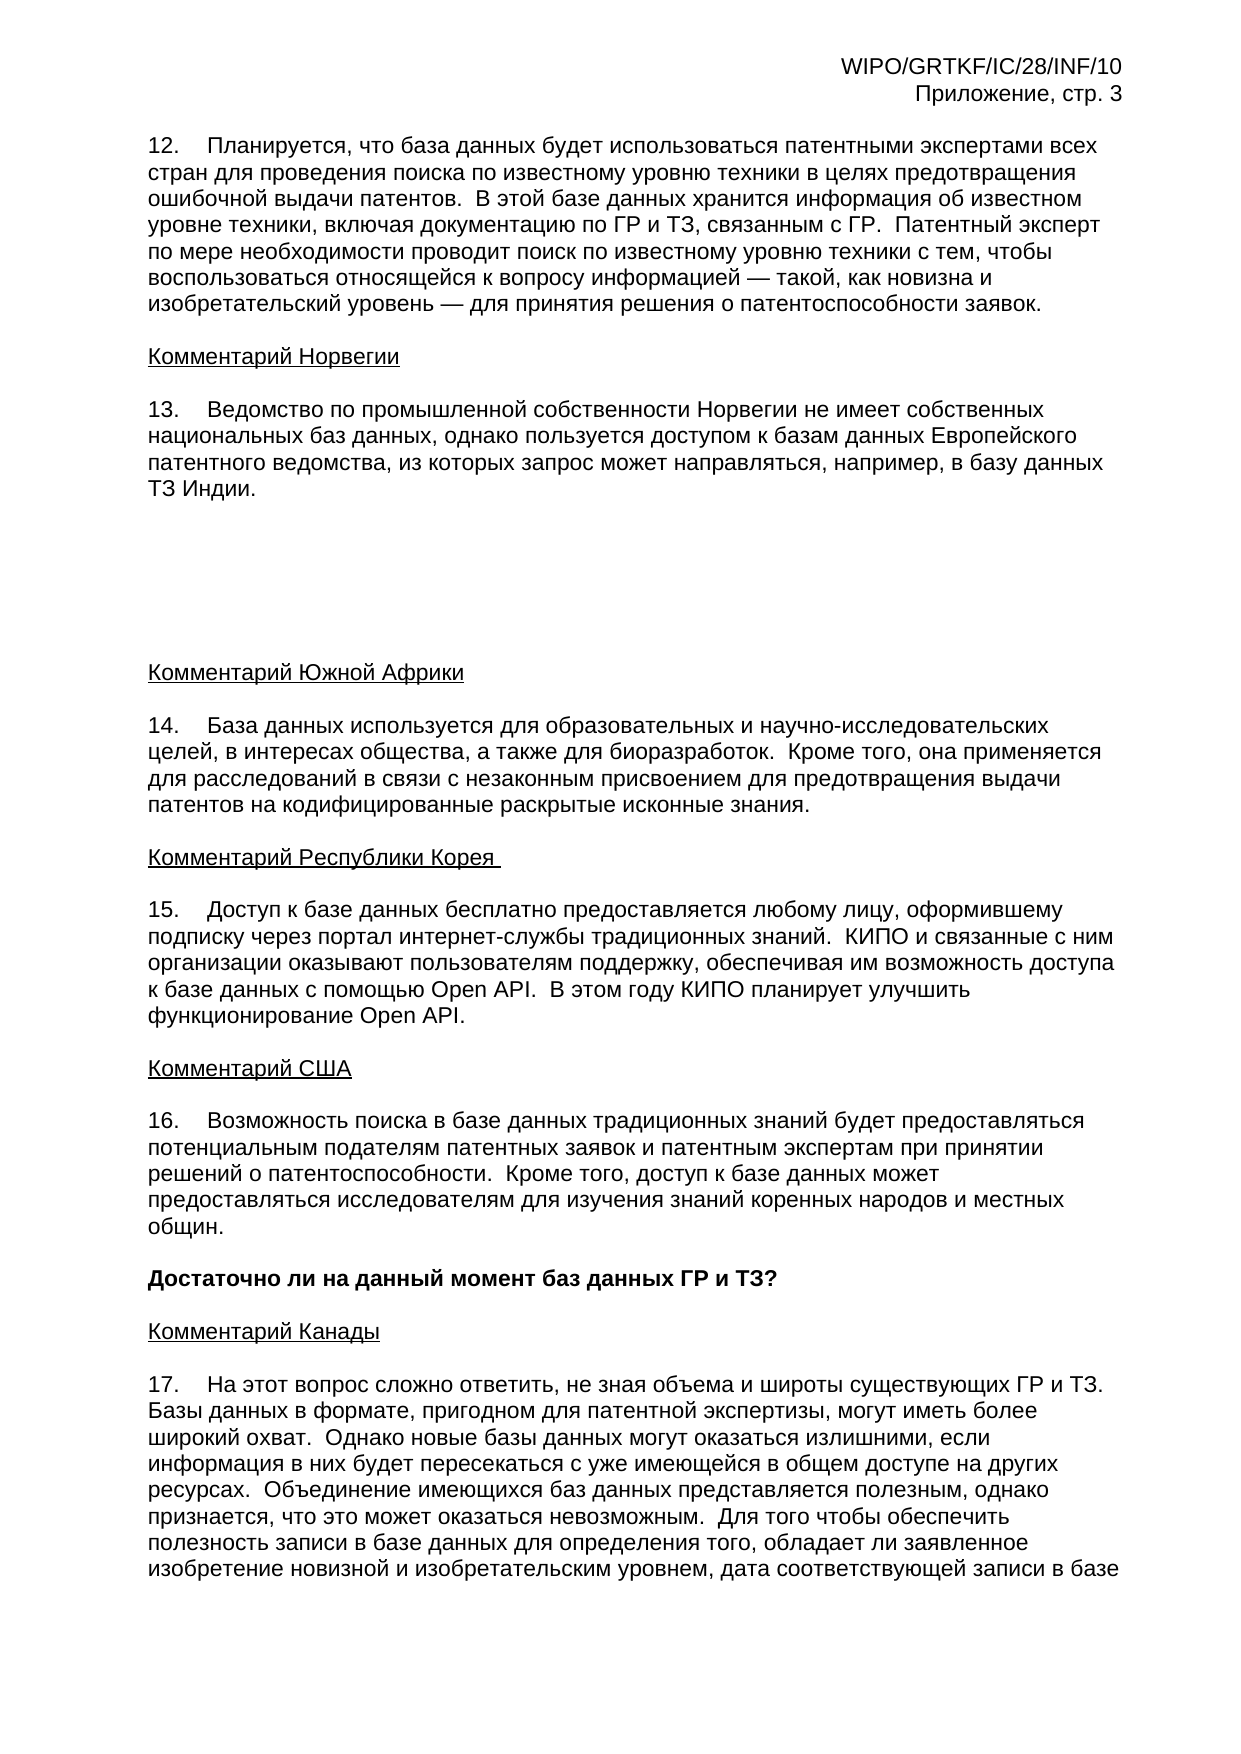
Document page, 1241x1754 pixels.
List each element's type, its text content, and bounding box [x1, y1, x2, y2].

text Комментарий США [148, 1054, 1122, 1081]
list Возможность поиска в базе данных традиционных знаний будет предоставляться потенциальным подателям патентных заявок и патентным экспертам при принятии решений о патентоспособности. Кроме того, доступ к базе данных может предоставляться исследователям для изучения знаний коренных народов и местных общин. [148, 1107, 1122, 1239]
list База данных используется для образовательных и научно-исследовательских целей, в интересах общества, а также для биоразработок. Кроме того, она применяется для расследований в связи с незаконным присвоением для предотвращения выдачи патентов на кодифицированные раскрытые исконные знания. [148, 712, 1122, 817]
list Доступ к базе данных бесплатно предоставляется любому лицу, оформившему подписку через портал интернет-службы традиционных знаний. КИПО и связанные с ним организации оказывают пользователям поддержку, обеспечивая им возможность доступа к базе данных с помощью Open API. В этом году КИПО планирует улучшить функционирование Open API. [148, 896, 1122, 1028]
text Комментарий Канады [148, 1318, 1122, 1344]
text Комментарий Южной Африки [148, 659, 1122, 686]
text Комментарий Норвегии [148, 343, 1122, 369]
list Ведомство по промышленной собственности Норвегии не имеет собственных национальных баз данных, однако пользуется доступом к базам данных Европейского патентного ведомства, из которых запрос может направляться, например, в базу данных ТЗ Индии. [148, 396, 1122, 501]
list Планируется, что база данных будет использоваться патентными экспертами всех стран для проведения поиска по известному уровню техники в целях предотвращения ошибочной выдачи патентов. В этой базе данных хранится информация об известном уровне техники, включая документацию по ГР и ТЗ, связанным с ГР. Патентный эксперт по мере необходимости проводит поиск по известному уровню техники с тем, чтобы воспользоваться относящейся к вопросу информацией — такой, как новизна и изобретательский уровень — для принятия решения о патентоспособности заявок. [148, 132, 1122, 317]
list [148, 1371, 1122, 1582]
text Комментарий Республики Корея [148, 844, 1122, 870]
text Достаточно ли на данный момент баз данных ГР и ТЗ? [148, 1265, 1122, 1292]
